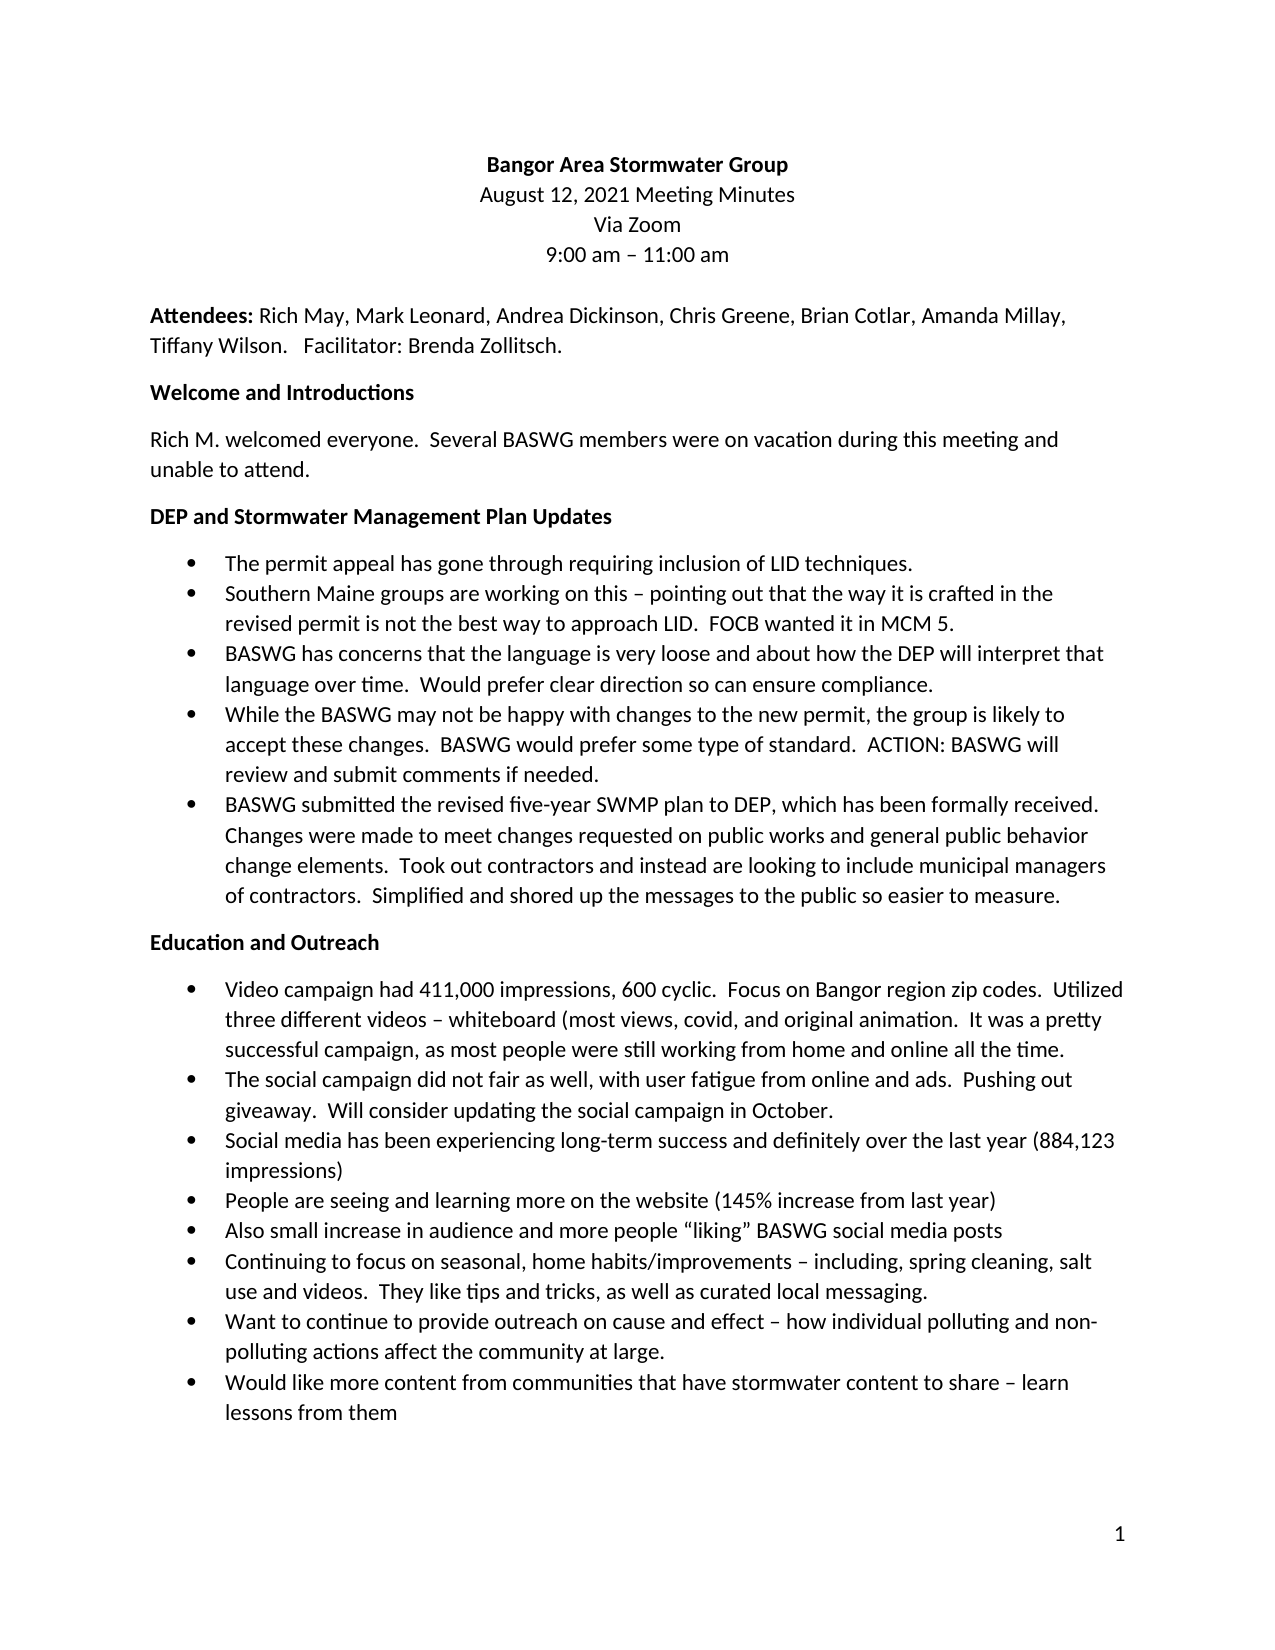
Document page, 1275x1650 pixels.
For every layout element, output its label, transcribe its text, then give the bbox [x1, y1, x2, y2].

list Would like more content from communities that have stormwater content to share – learn lessons from them [187, 1368, 1125, 1426]
text Attendees: Rich May, Mark Leonard, Andrea Dickinson, Chris Greene, Brian Cotlar, Amanda Millay, Tiffany Wilson. Facilitator: Brenda Zollitsch. [150, 301, 1125, 359]
text Via Zoom [150, 210, 1125, 238]
text Rich M. welcomed everyone. Several BASWG members were on vacation during this meeting and unable to attend. [150, 425, 1125, 483]
list The social campaign did not fair as well, with user fatigue from online and ads. Pushing out giveaway. Will consider updating the social campaign in October. [187, 1066, 1125, 1124]
text Welcome and Introductions [150, 378, 1125, 406]
list The permit appeal has gone through requiring inclusion of LID techniques. [187, 549, 1125, 577]
text DEP and Stormwater Management Plan Updates [150, 502, 1125, 530]
text Bangor Area Stormwater Group [150, 150, 1125, 178]
list Video campaign had 411,000 impressions, 600 cyclic. Focus on Bangor region zip codes. Utilized three different videos – whiteboard (most views, covid, and original animation. It was a pretty successful campaign, as most people were still working from home and online all the time. [187, 975, 1125, 1063]
list People are seeing and learning more on the website (145% increase from last year) [187, 1186, 1125, 1214]
list Social media has been experiencing long-term success and definitely over the last year (884,123 impressions) [187, 1126, 1125, 1184]
list Southern Maine groups are working on this – pointing out that the way it is crafted in the revised permit is not the best way to approach LID. FOCB wanted it in MCM 5. [187, 579, 1125, 637]
list BASWG has concerns that the language is very loose and about how the DEP will interpret that language over time. Would prefer clear direction so can ensure compliance. [187, 639, 1125, 698]
list BASWG submitted the revised five-year SWMP plan to DEP, which has been formally received. Changes were made to meet changes requested on public works and general public behavior change elements. Took out contractors and instead are looking to include municipal managers of contractors. Simplified and shored up the messages to the public so easier to measure. [187, 791, 1125, 909]
text Education and Outreach [150, 928, 1125, 956]
list Want to continue to provide outreach on cause and effect – how individual polluting and non-polluting actions affect the community at large. [187, 1307, 1125, 1366]
list While the BASWG may not be happy with changes to the new permit, the group is likely to accept these changes. BASWG would prefer some type of standard. ACTION: BASWG will review and submit comments if needed. [187, 700, 1125, 788]
text 9:00 am – 11:00 am [150, 241, 1125, 269]
list Also small increase in audience and more people “liking” BASWG social media posts [187, 1217, 1125, 1245]
text August 12, 2021 Meeting Minutes [150, 180, 1125, 208]
list Continuing to focus on seasonal, home habits/improvements – including, spring cleaning, salt use and videos. They like tips and tricks, as well as curated local messaging. [187, 1247, 1125, 1305]
